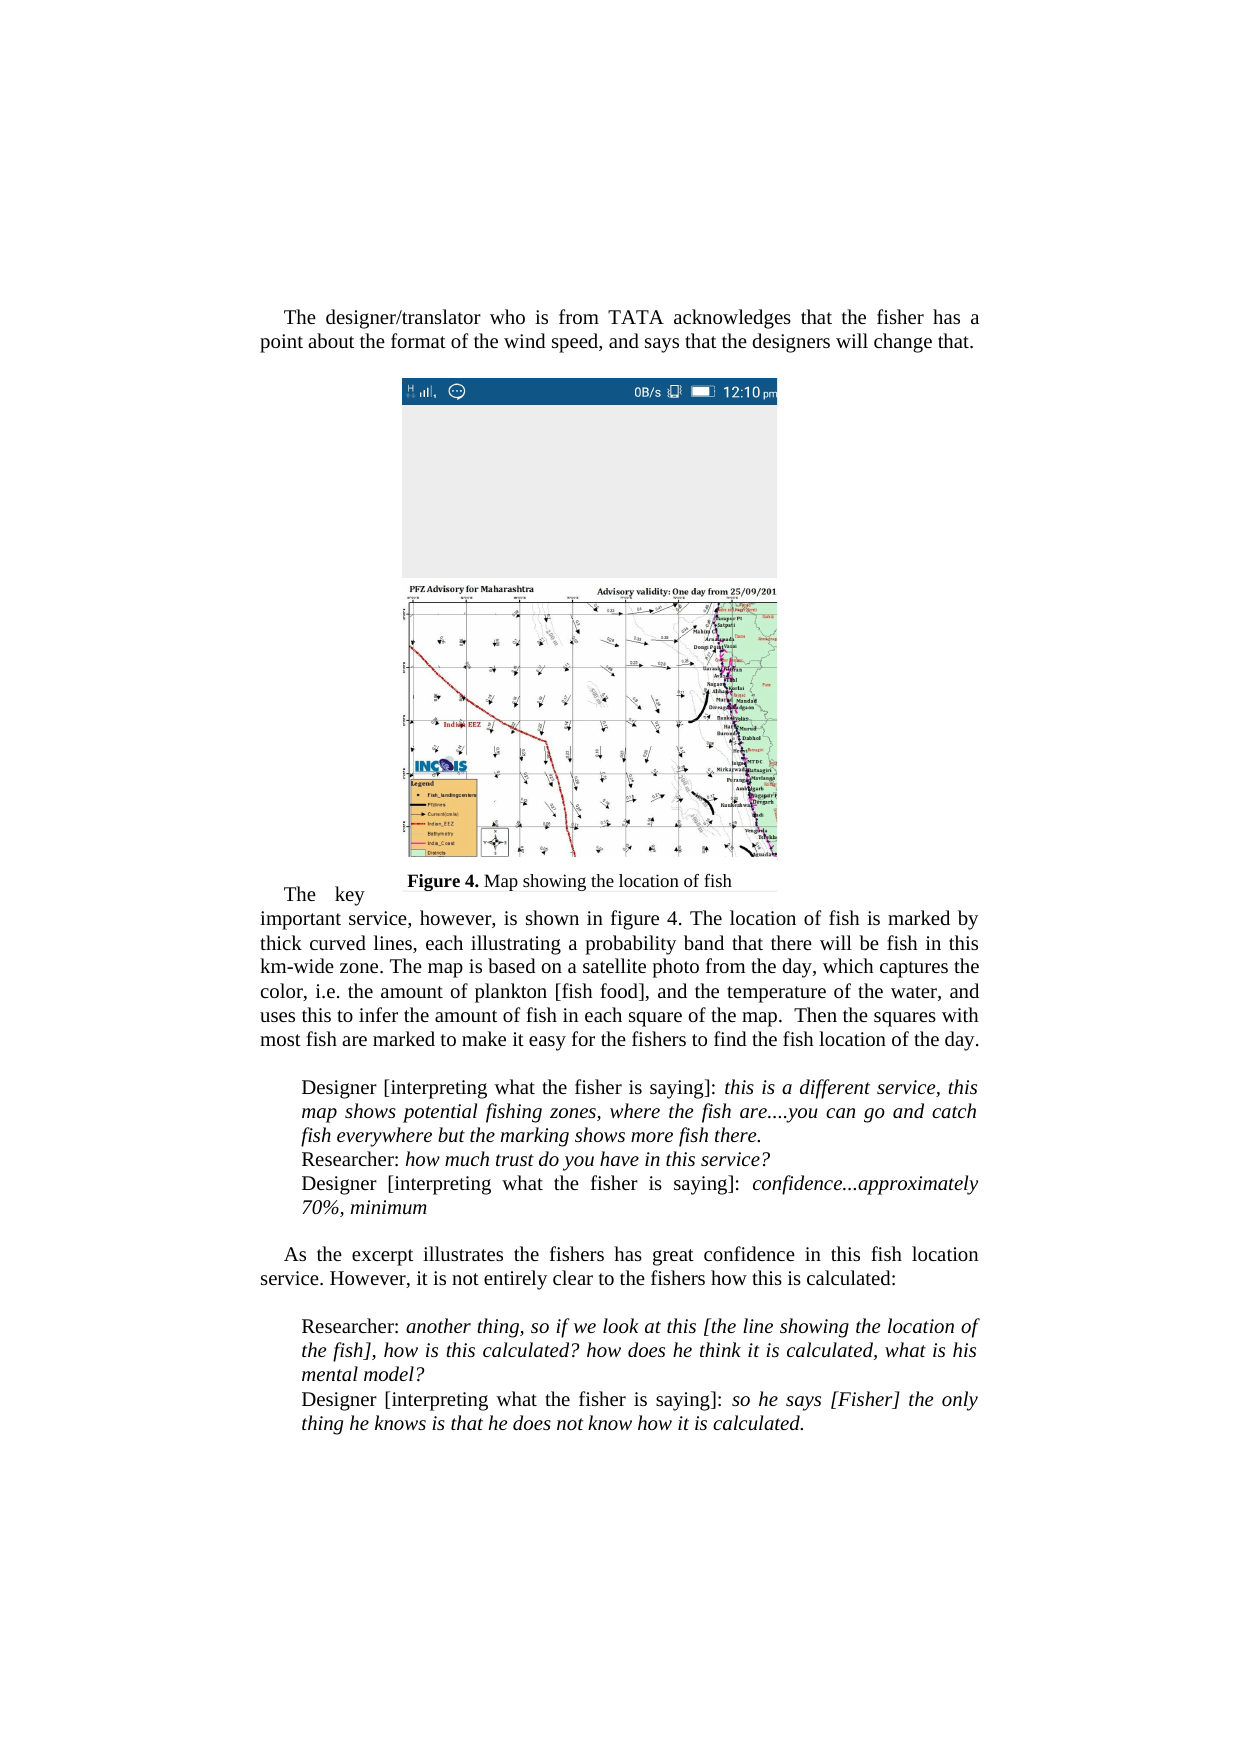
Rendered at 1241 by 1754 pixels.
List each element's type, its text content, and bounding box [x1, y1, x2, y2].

text Researcher: another thing, so if we look at this [the line showing the location of the fish], how is this calculated? how does he think it is calculated, what is his mental model? [301, 1314, 980, 1386]
text Designer [interpreting what the fisher is saying]: this is a different service, this map shows potential fishing zones, where the fish are....you can go and catch fish everywhere but the marking shows more fish there. [301, 1075, 980, 1147]
text As the excerpt illustrates the fishers has great confidence in this fish location service. However, it is not entirely clear to the fishers how this is calculated: [260, 1242, 980, 1290]
text Designer [interpreting what the fisher is saying]: confidence...approximately 70%, minimum [301, 1171, 980, 1219]
picture [402, 378, 778, 892]
text Researcher: how much trust do you have in this service? [301, 1147, 980, 1171]
text The key important service, however, is shown in figure 4. The location of fish is marked by thick curved lines, each illustrating a probability band that there will be fish in this km-wide zone. The map is based on a satellite photo from the day, which captures the color, i.e. the amount of plankton [fish food], and the temperature of the water, and uses this to infer the amount of fish in each square of the map. Then the squares with most fish are marked to make it easy for the fishers to find the fish location of the day. [260, 882, 980, 1051]
text Designer [interpreting what the fisher is saying]: so he says [Fisher] the only thing he knows is that he does not know how it is calculated. [301, 1386, 980, 1434]
text The designer/translator who is from TATA acknowledges that the fisher has a point about the format of the wind speed, and says that the designers will change that. [260, 305, 980, 353]
